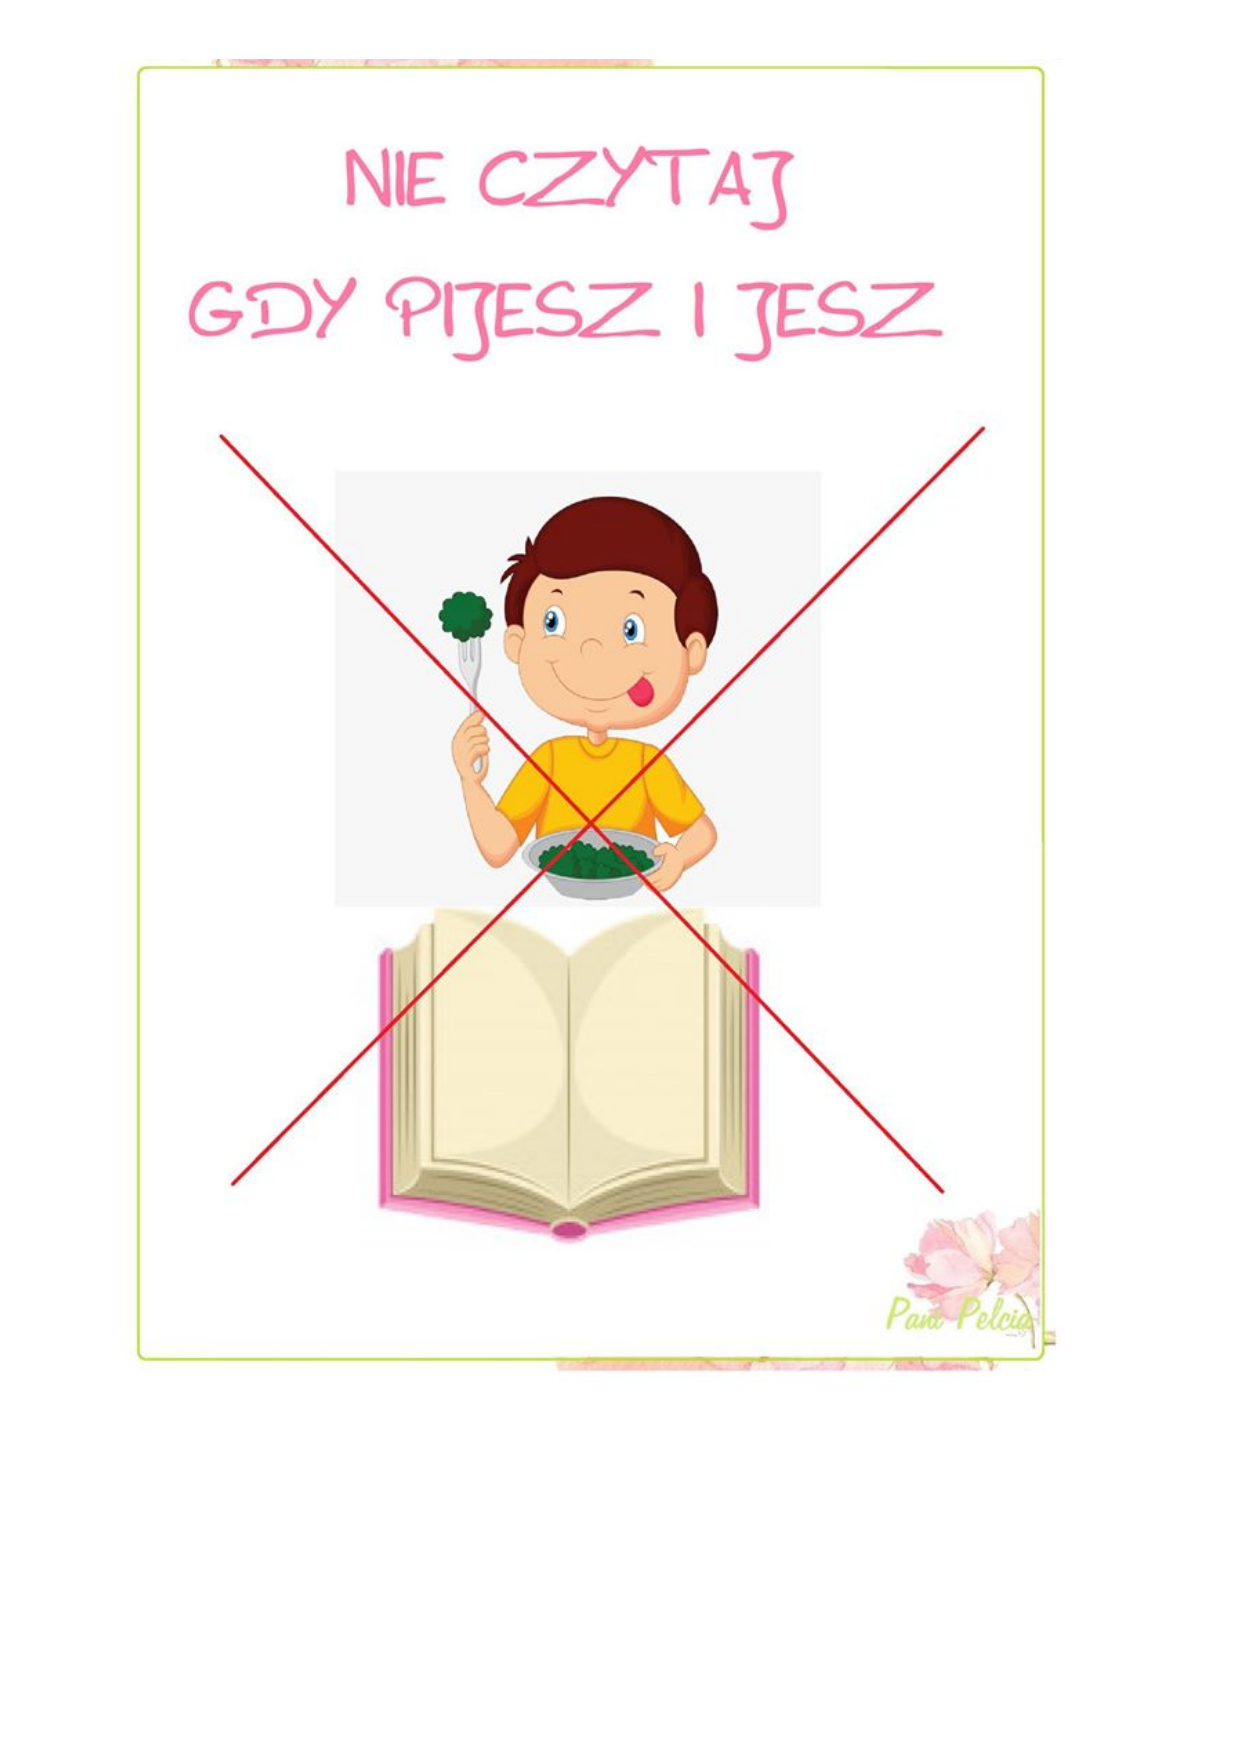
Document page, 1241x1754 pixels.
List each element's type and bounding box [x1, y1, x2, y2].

picture [118, 59, 1064, 1383]
